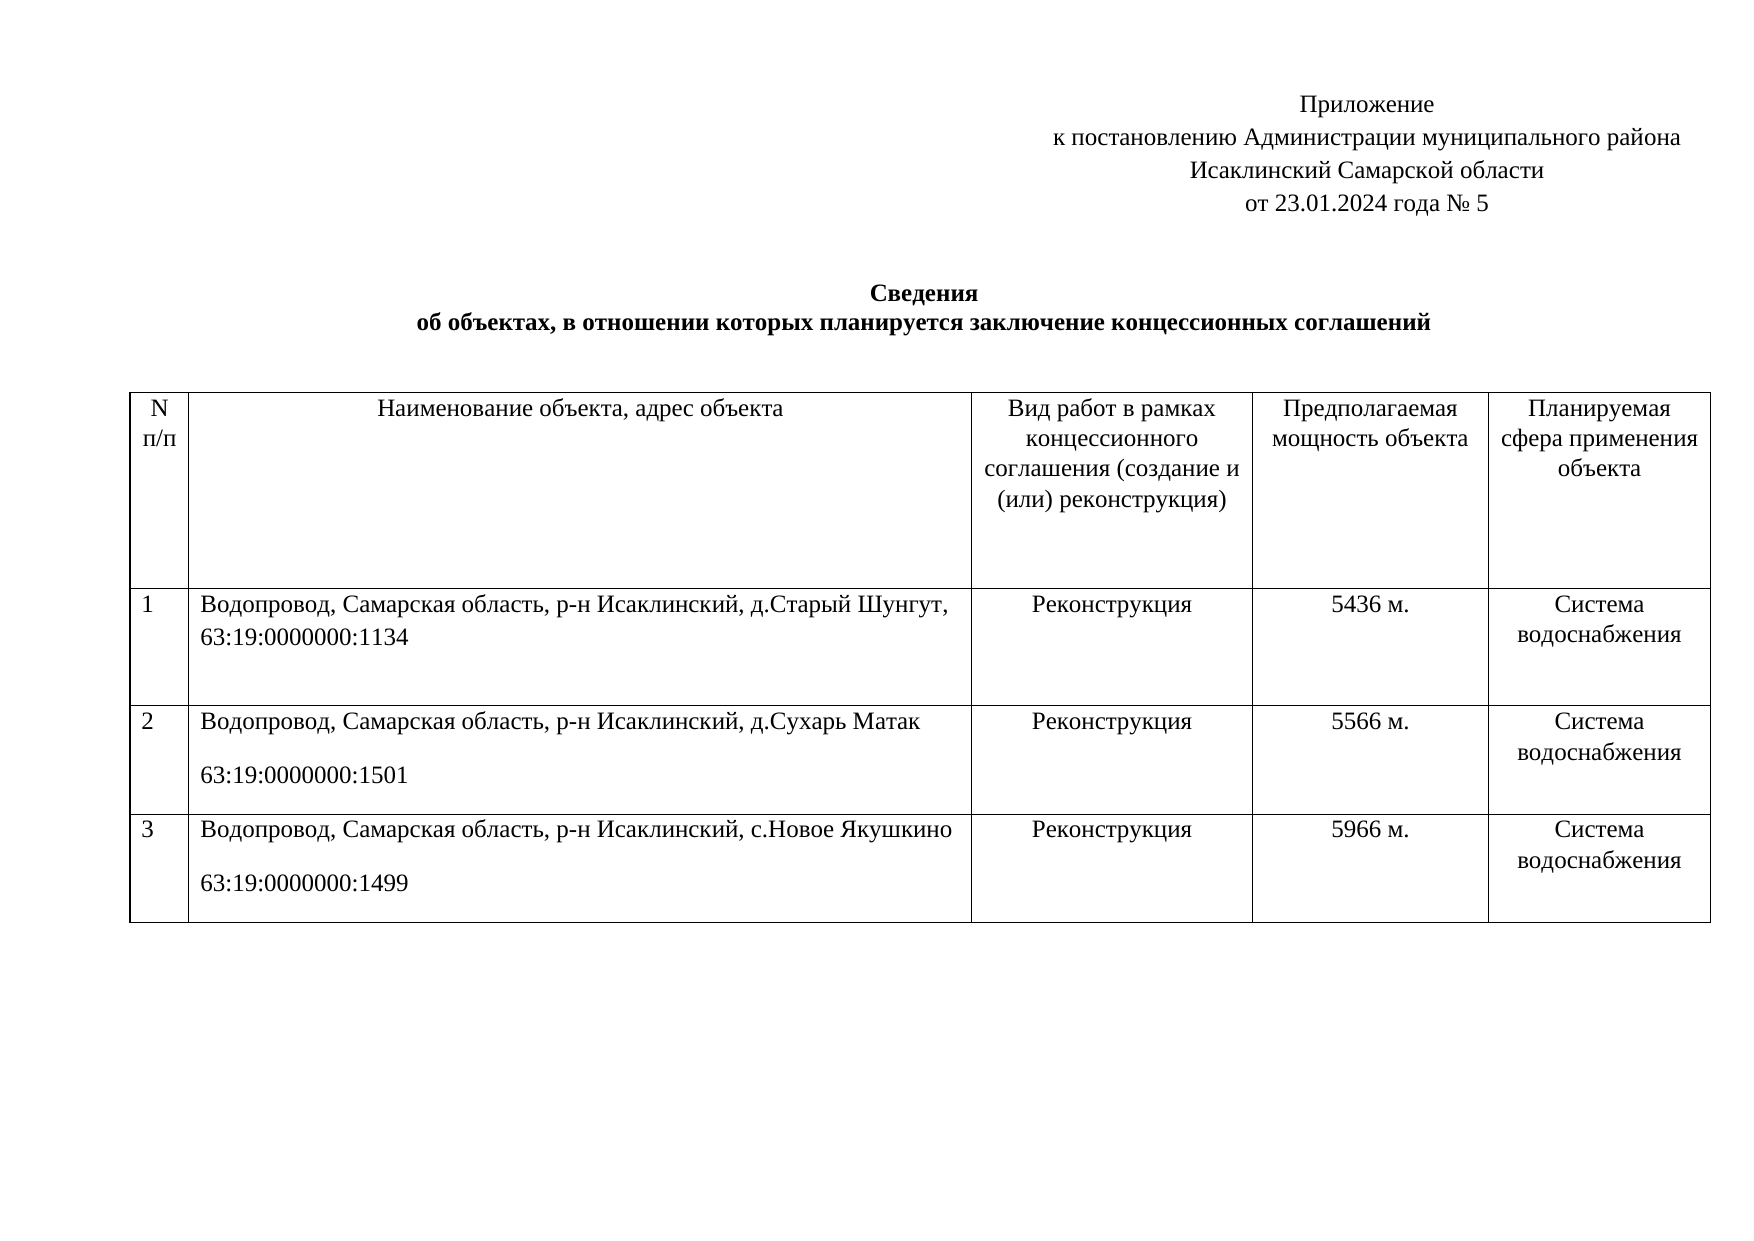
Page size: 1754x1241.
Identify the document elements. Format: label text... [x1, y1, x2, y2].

text Приложение [1019, 89, 1715, 117]
table_cell Водопровод, Самарская область, р-н Исаклинский, д.Сухарь Матак 63:19:0000000:1501 [189, 706, 971, 813]
table_cell Система водоснабжения [1489, 589, 1710, 705]
table_cell Водопровод, Самарская область, р-н Исаклинский, д.Старый Шунгут, 63:19:0000000:1134 [189, 589, 971, 705]
table_cell Система водоснабжения [1489, 706, 1710, 813]
table_header Вид работ в рамках концессионного соглашения (создание и (или) реконструкция) [972, 393, 1252, 588]
table_cell 1 [131, 589, 188, 705]
table_cell Реконструкция [972, 589, 1252, 705]
table_cell Реконструкция [972, 706, 1252, 813]
table_cell 5966 м. [1253, 815, 1488, 922]
table_cell 3 [131, 815, 188, 922]
table_cell 5566 м. [1253, 706, 1488, 813]
table_header Планируемая сфера применения объекта [1489, 393, 1710, 588]
table_cell 2 [131, 706, 188, 813]
text от 23.01.2024 года № 5 [1019, 188, 1715, 216]
table_header Наименование объекта, адрес объекта [189, 393, 971, 588]
table_cell Реконструкция [972, 815, 1252, 922]
text к постановлению Администрации муниципального района Исаклинский Самарской области [1019, 122, 1715, 183]
subtitle Сведения об объектах, в отношении которых планируется заключение концессионных соглашений [118, 278, 1729, 336]
table_cell Водопровод, Самарская область, р-н Исаклинский, с.Новое Якушкино 63:19:0000000:1499 [189, 815, 971, 922]
table_cell Система водоснабжения [1489, 815, 1710, 922]
table_header N п/п [131, 393, 188, 588]
table_cell 5436 м. [1253, 589, 1488, 705]
table_header Предполагаемая мощность объекта [1253, 393, 1488, 588]
